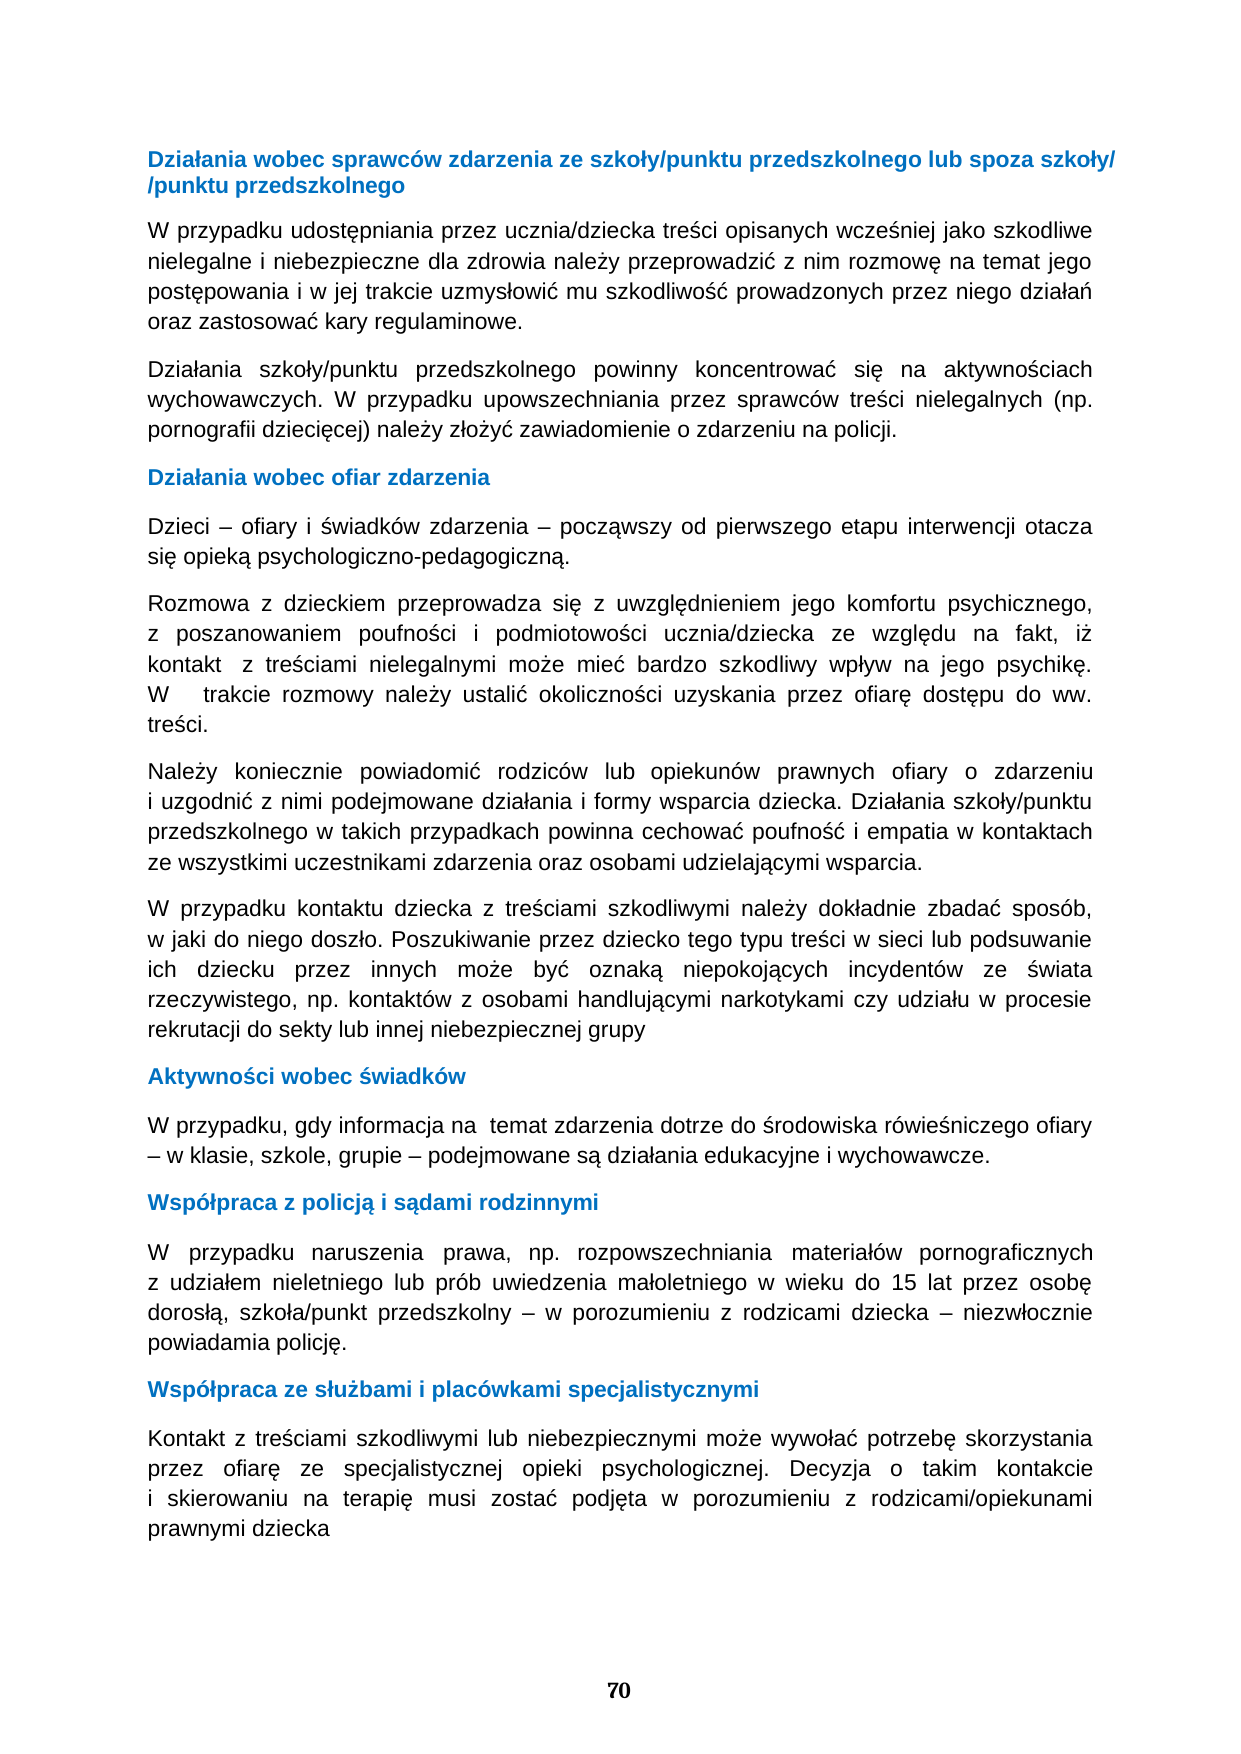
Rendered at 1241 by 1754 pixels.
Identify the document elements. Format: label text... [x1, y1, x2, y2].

text W przypadku, gdy informacja na temat zdarzenia dotrze do środowiska rówieśniczego ofiary – w klasie, szkole, grupie – podejmowane są działania edukacyjne i wychowawcze. [147, 1112, 1093, 1168]
text W przypadku udostępniania przez ucznia/dziecka treści opisanych wcześniej jako szkodliwe nielegalne i niebezpieczne dla zdrowia należy przeprowadzić z nim rozmowę na temat jego postępowania i w jej trakcie uzmysłowić mu szkodliwość prowadzonych przez niego działań oraz zastosować kary regulaminowe. [147, 217, 1093, 334]
text W przypadku kontaktu dziecka z treściami szkodliwymi należy dokładnie zbadać sposób, w jaki do niego doszło. Poszukiwanie przez dziecko tego typu treści w sieci lub podsuwanie ich dziecku przez innych może być oznaką niepokojących incydentów ze świata rzeczywistego, np. kontaktów z osobami handlującymi narkotykami czy udziału w procesie rekrutacji do sekty lub innej niebezpiecznej grupy [147, 895, 1093, 1043]
text Współpraca z policją i sądami rodzinnymi [147, 1189, 1207, 1216]
text Należy koniecznie powiadomić rodziców lub opiekunów prawnych ofiary o zdarzeniu i uzgodnić z nimi podejmowane działania i formy wsparcia dziecka. Działania szkoły/punktu przedszkolnego w takich przypadkach powinna cechować poufność i empatia w kontaktach ze wszystkimi uczestnikami zdarzenia oraz osobami udzielającymi wsparcia. [147, 758, 1093, 875]
text Rozmowa z dzieckiem przeprowadza się z uwzględnieniem jego komfortu psychicznego, z poszanowaniem poufności i podmiotowości ucznia/dziecka ze względu na fakt, iż kontakt z treściami nielegalnymi może mieć bardzo szkodliwy wpływ na jego psychikę. W trakcie rozmowy należy ustalić okoliczności uzyskania przez ofiarę dostępu do ww. treści. [147, 590, 1093, 737]
text Działania wobec sprawców zdarzenia ze szkoły/punktu przedszkolnego lub spoza szkoły/ /punktu przedszkolnego [147, 146, 1207, 198]
text Działania wobec ofiar zdarzenia [147, 463, 1207, 490]
text Współpraca ze służbami i placówkami specjalistycznymi [147, 1376, 1207, 1402]
text Działania szkoły/punktu przedszkolnego powinny koncentrować się na aktywnościach wychowawczych. W przypadku upowszechniania przez sprawców treści nielegalnych (np. pornografii dziecięcej) należy złożyć zawiadomienie o zdarzeniu na policji. [147, 356, 1093, 442]
text Dzieci – ofiary i świadków zdarzenia – począwszy od pierwszego etapu interwencji otacza się opieką psychologiczno-pedagogiczną. [147, 513, 1093, 569]
text Kontakt z treściami szkodliwymi lub niebezpiecznymi może wywołać potrzebę skorzystania przez ofiarę ze specjalistycznej opieki psychologicznej. Decyzja o takim kontakcie i skierowaniu na terapię musi zostać podjęta w porozumieniu z rodzicami/opiekunami prawnymi dziecka [147, 1425, 1093, 1542]
text W przypadku naruszenia prawa, np. rozpowszechniania materiałów pornograficznych z udziałem nieletniego lub prób uwiedzenia małoletniego w wieku do 15 lat przez osobę dorosłą, szkoła/punkt przedszkolny – w porozumieniu z rodzicami dziecka – niezwłocznie powiadamia policję. [147, 1238, 1093, 1355]
text Aktywności wobec świadków [147, 1063, 1207, 1089]
